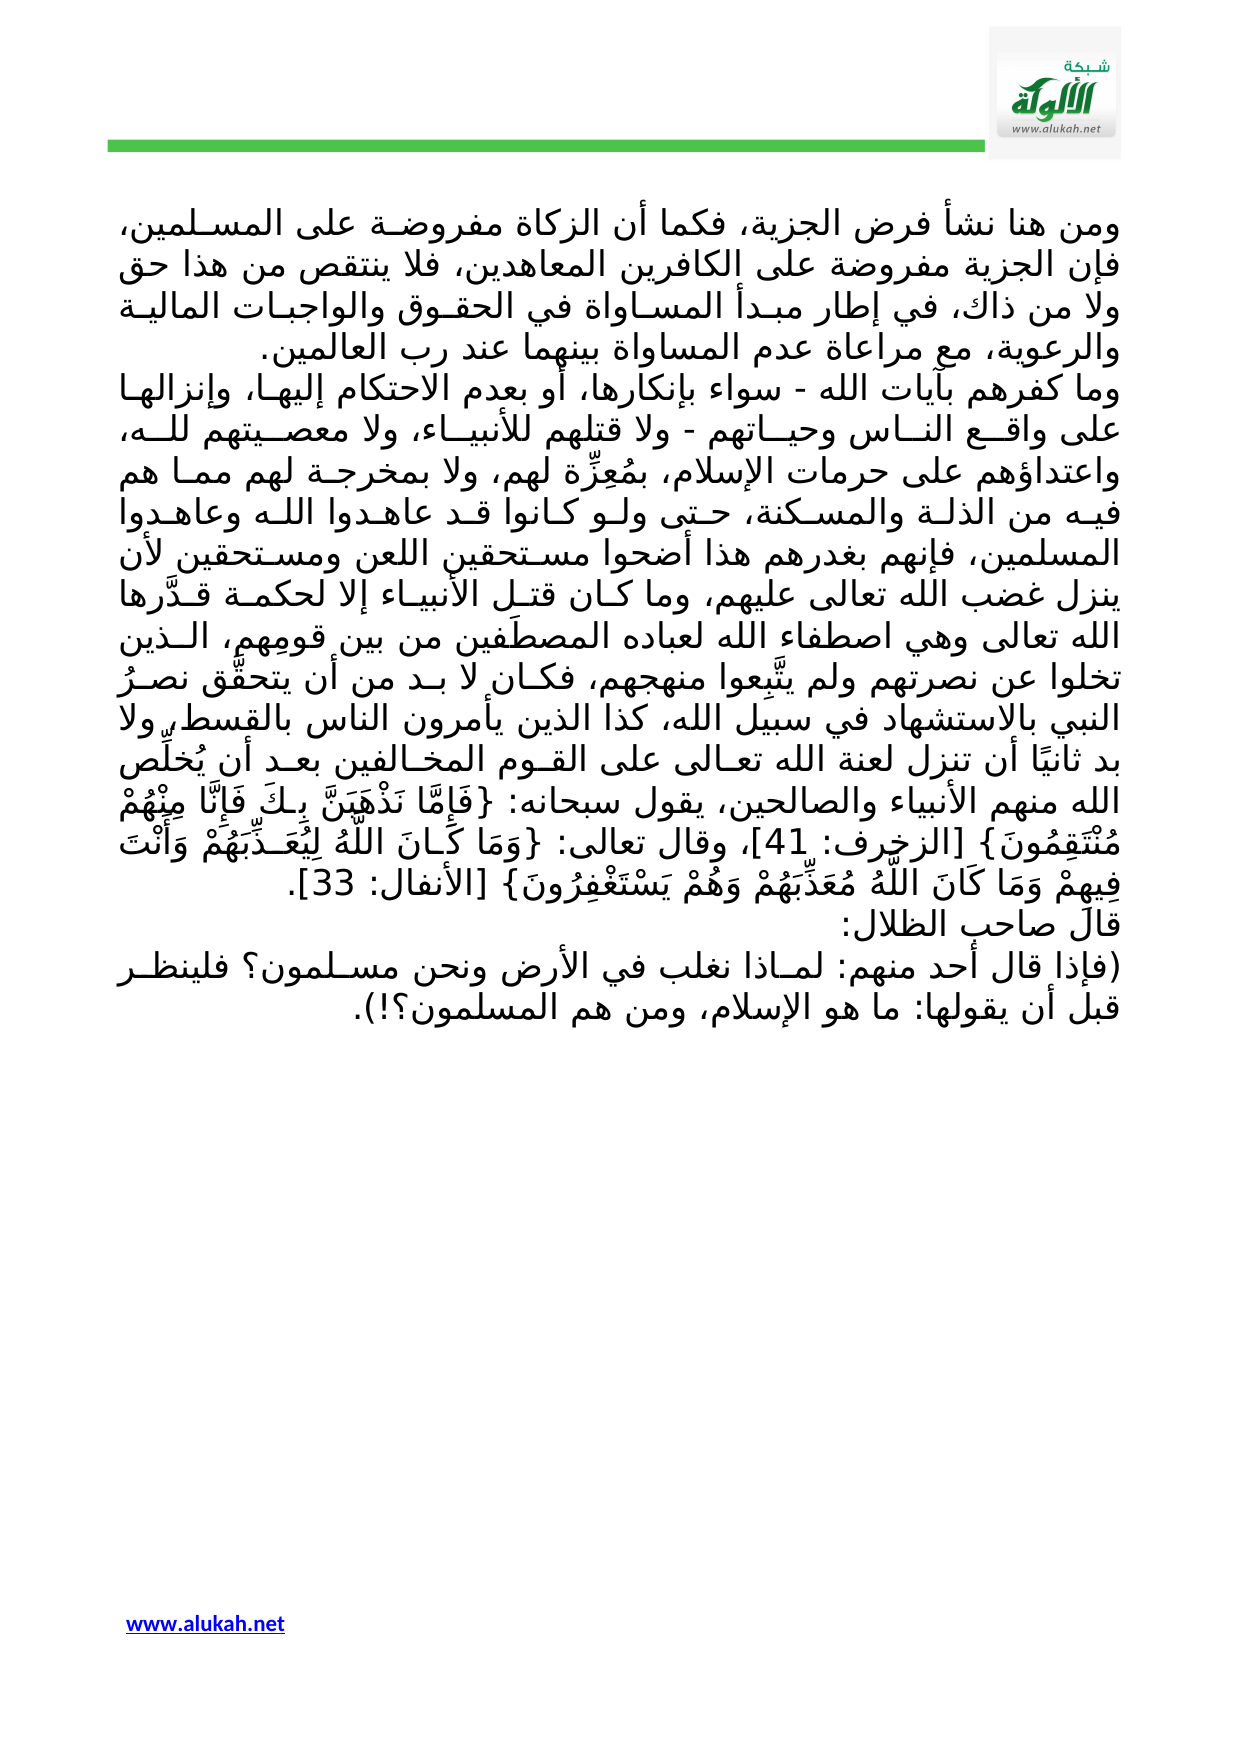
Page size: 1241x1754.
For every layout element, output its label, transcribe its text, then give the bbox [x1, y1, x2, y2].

text (فإذا قال أحد منهم: لماذا نغلب في الأرض ونحن مسلمون؟ فلينظر قبل أن يقولها: ما هو الإسلام، ومن هم المسلمون؟!). [118, 945, 1122, 1028]
text ومن هنا نشأ فرض الجزية، فكما أن الزكاة مفروضة على المسلمين، فإن الجزية مفروضة على الكافرين المعاهدين، فلا ينتقص من هذا حق ولا من ذاك، في إطار مبدأ المساواة في الحقوق والواجبات المالية والرعوية، مع مراعاة عدم المساواة بينهما عند رب العالمين. [118, 203, 1122, 368]
text قال صاحب الظلال: [118, 904, 1122, 945]
text وما كفرهم بآيات الله - سواء بإنكارها، أو بعدم الاحتكام إليها، وإنزالها على واقع الناس وحياتهم - ولا قتلهم للأنبياء، ولا معصيتهم لله، واعتداؤهم على حرمات الإسلام، بمُعِزِّة لهم، ولا بمخرجة لهم مما هم فيه من الذلة والمسكنة، حتى ولو كانوا قد عاهدوا الله وعاهدوا المسلمين، فإنهم بغدرهم هذا أضحوا مستحقين اللعن ومستحقين لأن ينزل غضب الله تعالى عليهم، وما كان قتل الأنبياء إلا لحكمة قدَّرها الله تعالى وهي اصطفاء الله لعباده المصطَفين من بين قومِهم، الذين تخلوا عن نصرتهم ولم يتَّبِعوا منهجهم، فكان لا بد من أن يتحقَّق نصرُ النبي بالاستشهاد في سبيل الله، كذا الذين يأمرون الناس بالقسط، ولا بد ثانيًا أن تنزل لعنة الله تعالى على القوم المخالفين بعد أن يُخلِّص الله منهم الأنبياء والصالحين، يقول سبحانه: {فَإِمَّا نَذْهَبَنَّ بِكَ فَإِنَّا مِنْهُمْ مُنْتَقِمُونَ} [الزخرف: 41]، وقال تعالى: {وَمَا كَانَ اللَّهُ لِيُعَذِّبَهُمْ وَأَنْتَ فِيهِمْ وَمَا كَانَ اللَّهُ مُعَذِّبَهُمْ وَهُمْ يَسْتَغْفِرُونَ} [الأنفال: 33]. [118, 368, 1122, 904]
